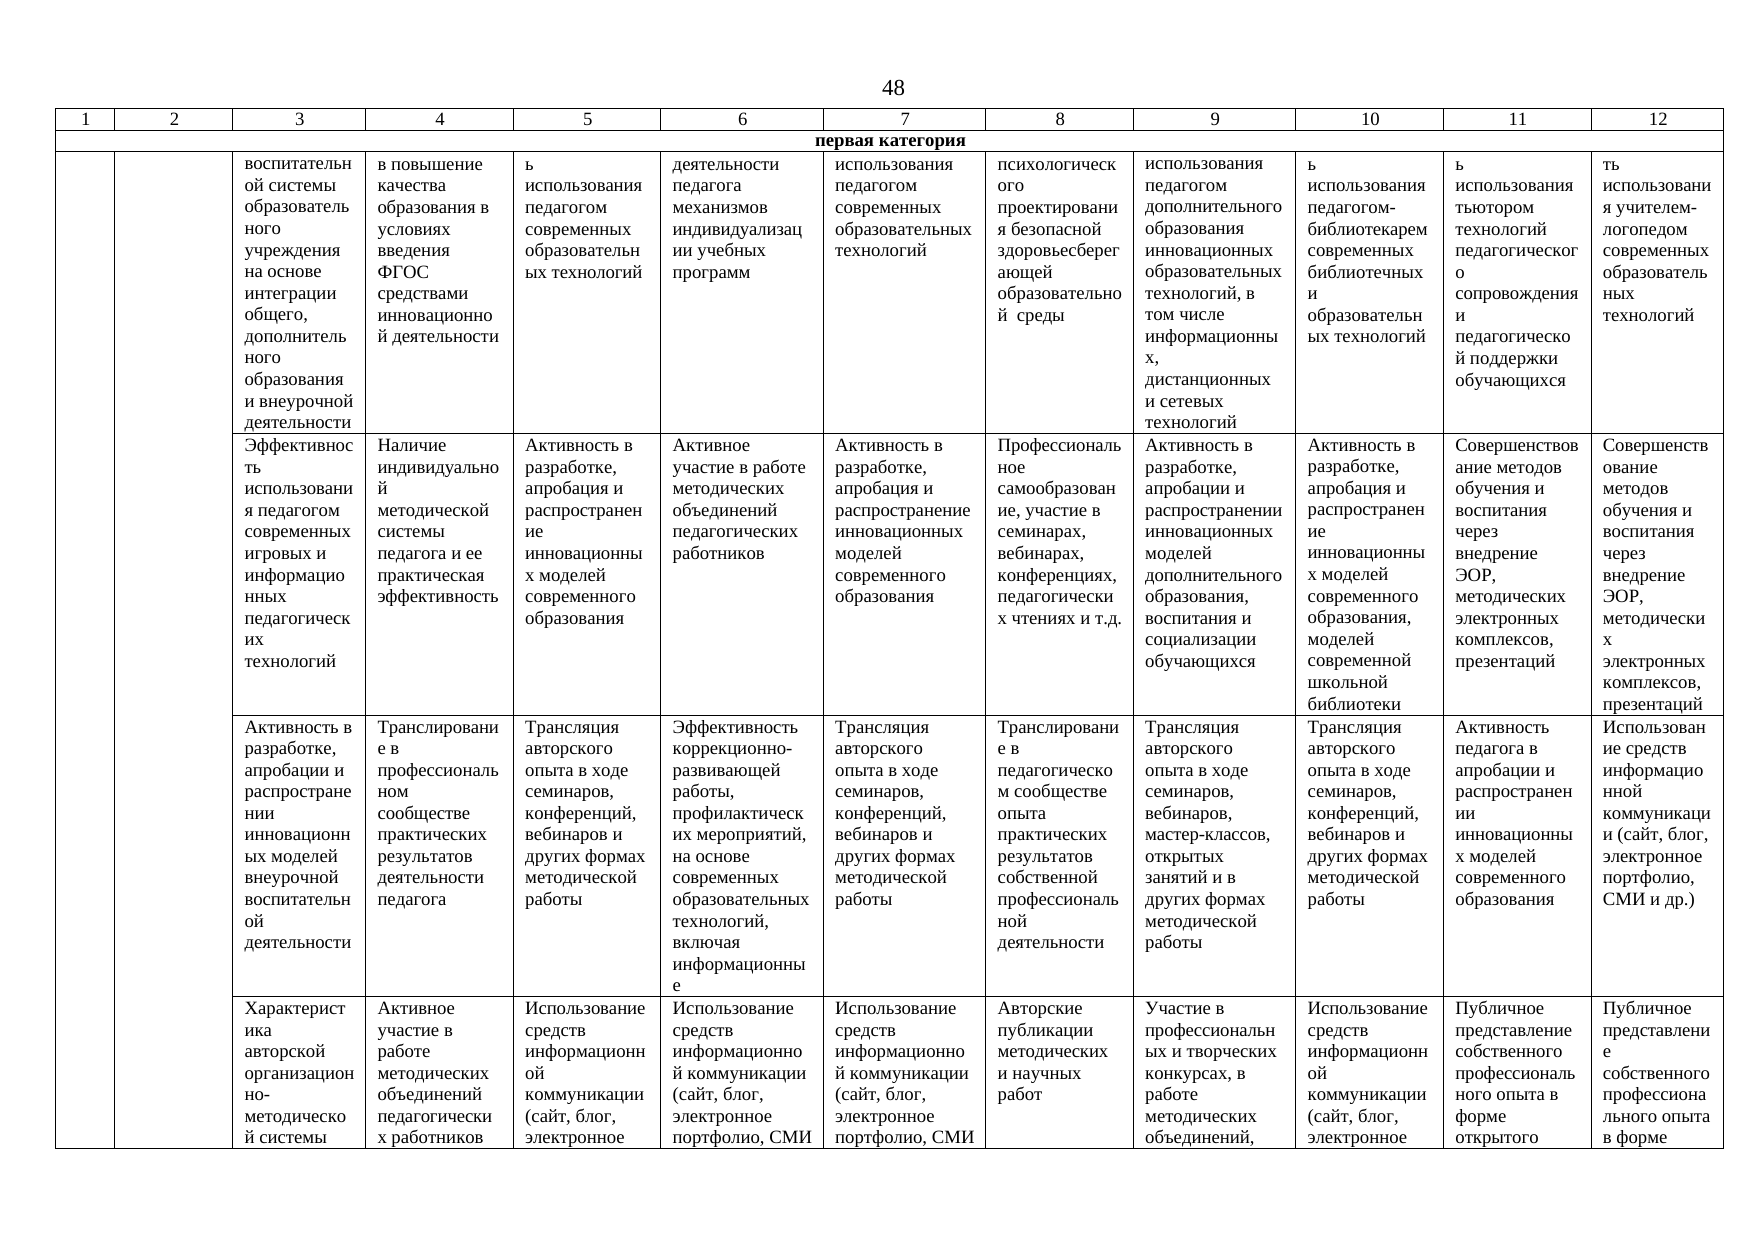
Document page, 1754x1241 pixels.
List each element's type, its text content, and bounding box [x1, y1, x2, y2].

table_cell Использован ие средств информацио нной коммуникаци и (сайт, блог, электронное портфолио, СМИ и др.) [1592, 716, 1723, 996]
table_cell ь использования педагогом- библиотекарем современных библиотечных и образовательн ых технологий [1296, 152, 1443, 433]
table_header 8 [986, 109, 1133, 130]
table_cell Публичное представление собственного профессиональ ного опыта в форме открытого [1444, 997, 1591, 1148]
table_cell психологическ ого проектировани я безопасной здоровьесберег ающей образовательно й среды [986, 152, 1133, 433]
table_cell Использование средств информационно й коммуникации (сайт, блог, электронное портфолио, СМИ [661, 997, 823, 1148]
table_cell использования педагогом дополнительного образования инновационных образовательных технологий, в том числе информационны х, дистанционных и сетевых технологий [1134, 152, 1295, 433]
table_cell Активность в разработке, апробации и распростране нии инновационн ых моделей внеурочной воспитательн ой деятельности [233, 716, 365, 996]
table_cell использования педагогом современных образовательных технологий [824, 152, 985, 433]
table_cell ь использования педагогом современных образовательн ых технологий [514, 152, 660, 433]
table_cell ь использования тьютором технологий педагогическог о сопровождения и педагогическо й поддержки обучающихся [1444, 152, 1591, 433]
table_cell Трансляция авторского опыта в ходе семинаров, конференций, вебинаров и других формах методической работы [1296, 716, 1443, 996]
table_header 12 [1592, 109, 1723, 130]
table_cell Транслировани е в профессиональ ном сообществе практических результатов деятельности педагога [366, 716, 513, 996]
table_cell воспитательн ой системы образователь ного учреждения на основе интеграции общего, дополнитель ного образования и внеурочной деятельности [233, 152, 365, 433]
table_header 9 [1134, 109, 1295, 130]
table_cell Использование средств информационн ой коммуникации (сайт, блог, электронное [1296, 997, 1443, 1148]
table_header 10 [1296, 109, 1443, 130]
table_cell Активность в разработке, апробация и распространен ие инновационны х моделей современного образования, моделей современной школьной библиотеки [1296, 434, 1443, 714]
table_cell [56, 152, 114, 1148]
table_header 3 [233, 109, 365, 130]
table_cell Профессиональ ное самообразован ие, участие в семинарах, вебинарах, конференциях, педагогически х чтениях и т.д. [986, 434, 1133, 714]
table_header 7 [824, 109, 985, 130]
table_cell Совершенствов ание методов обучения и воспитания через внедрение ЭОР, методических электронных комплексов, презентаций [1444, 434, 1591, 714]
table_cell первая категория [56, 131, 1723, 151]
table_cell Активность в разработке, апробация и распространение инновационных моделей современного образования [824, 434, 985, 714]
table_cell Активность в разработке, апробации и распространении инновационных моделей дополнительного образования, воспитания и социализации обучающихся [1134, 434, 1295, 714]
table_cell Использование средств информационн ой коммуникации (сайт, блог, электронное [514, 997, 660, 1148]
table_cell Наличие индивидуально й методической системы педагога и ее практическая эффективность [366, 434, 513, 714]
table_header 4 [366, 109, 513, 130]
table_cell Совершенств ование методов обучения и воспитания через внедрение ЭОР, методически х электронных комплексов, презентаций [1592, 434, 1723, 714]
table_cell Трансляция авторского опыта в ходе семинаров, вебинаров, мастер-классов, открытых занятий и в других формах методической работы [1134, 716, 1295, 996]
table_cell Активное участие в работе методических объединений педагогических работников [661, 434, 823, 714]
table_cell ть использовани я учителем- логопедом современных образователь ных технологий [1592, 152, 1723, 433]
table_cell Использование средств информационно й коммуникации (сайт, блог, электронное портфолио, СМИ [824, 997, 985, 1148]
table_cell Характерист ика авторской организацион но- методическо й системы [233, 997, 365, 1148]
table_cell в повышение качества образования в условиях введения ФГОС средствами инновационно й деятельности [366, 152, 513, 433]
table_header 1 [56, 109, 114, 130]
table_cell Участие в профессиональн ых и творческих конкурсах, в работе методических объединений, [1134, 997, 1295, 1148]
table_header 6 [661, 109, 823, 130]
table_cell Активность в разработке, апробация и распространен ие инновационны х моделей современного образования [514, 434, 660, 714]
table_cell деятельности педагога механизмов индивидуализац ии учебных программ [661, 152, 823, 433]
table_cell Эффективнос ть использовани я педагогом современных игровых и информацио нных педагогическ их технологий [233, 434, 365, 714]
table_cell Публичное представлени е собственного профессиона льного опыта в форме [1592, 997, 1723, 1148]
table_cell Активность педагога в апробации и распространен ии инновационны х моделей современного образования [1444, 716, 1591, 996]
table_cell Эффективность коррекционно- развивающей работы, профилактическ их мероприятий, на основе современных образовательных технологий, включая информационны е [661, 716, 823, 996]
table_cell [115, 152, 232, 1148]
table_cell Трансляция авторского опыта в ходе семинаров, конференций, вебинаров и других формах методической работы [514, 716, 660, 996]
table_cell Транслировани е в педагогическо м сообществе опыта практических результатов собственной профессиональ ной деятельности [986, 716, 1133, 996]
table_cell Авторские публикации методических и научных работ [986, 997, 1133, 1148]
table_header 5 [514, 109, 660, 130]
table_header 2 [115, 109, 232, 130]
table_cell Трансляция авторского опыта в ходе семинаров, конференций, вебинаров и других формах методической работы [824, 716, 985, 996]
table_header 11 [1444, 109, 1591, 130]
table_cell Активное участие в работе методических объединений педагогически х работников [366, 997, 513, 1148]
